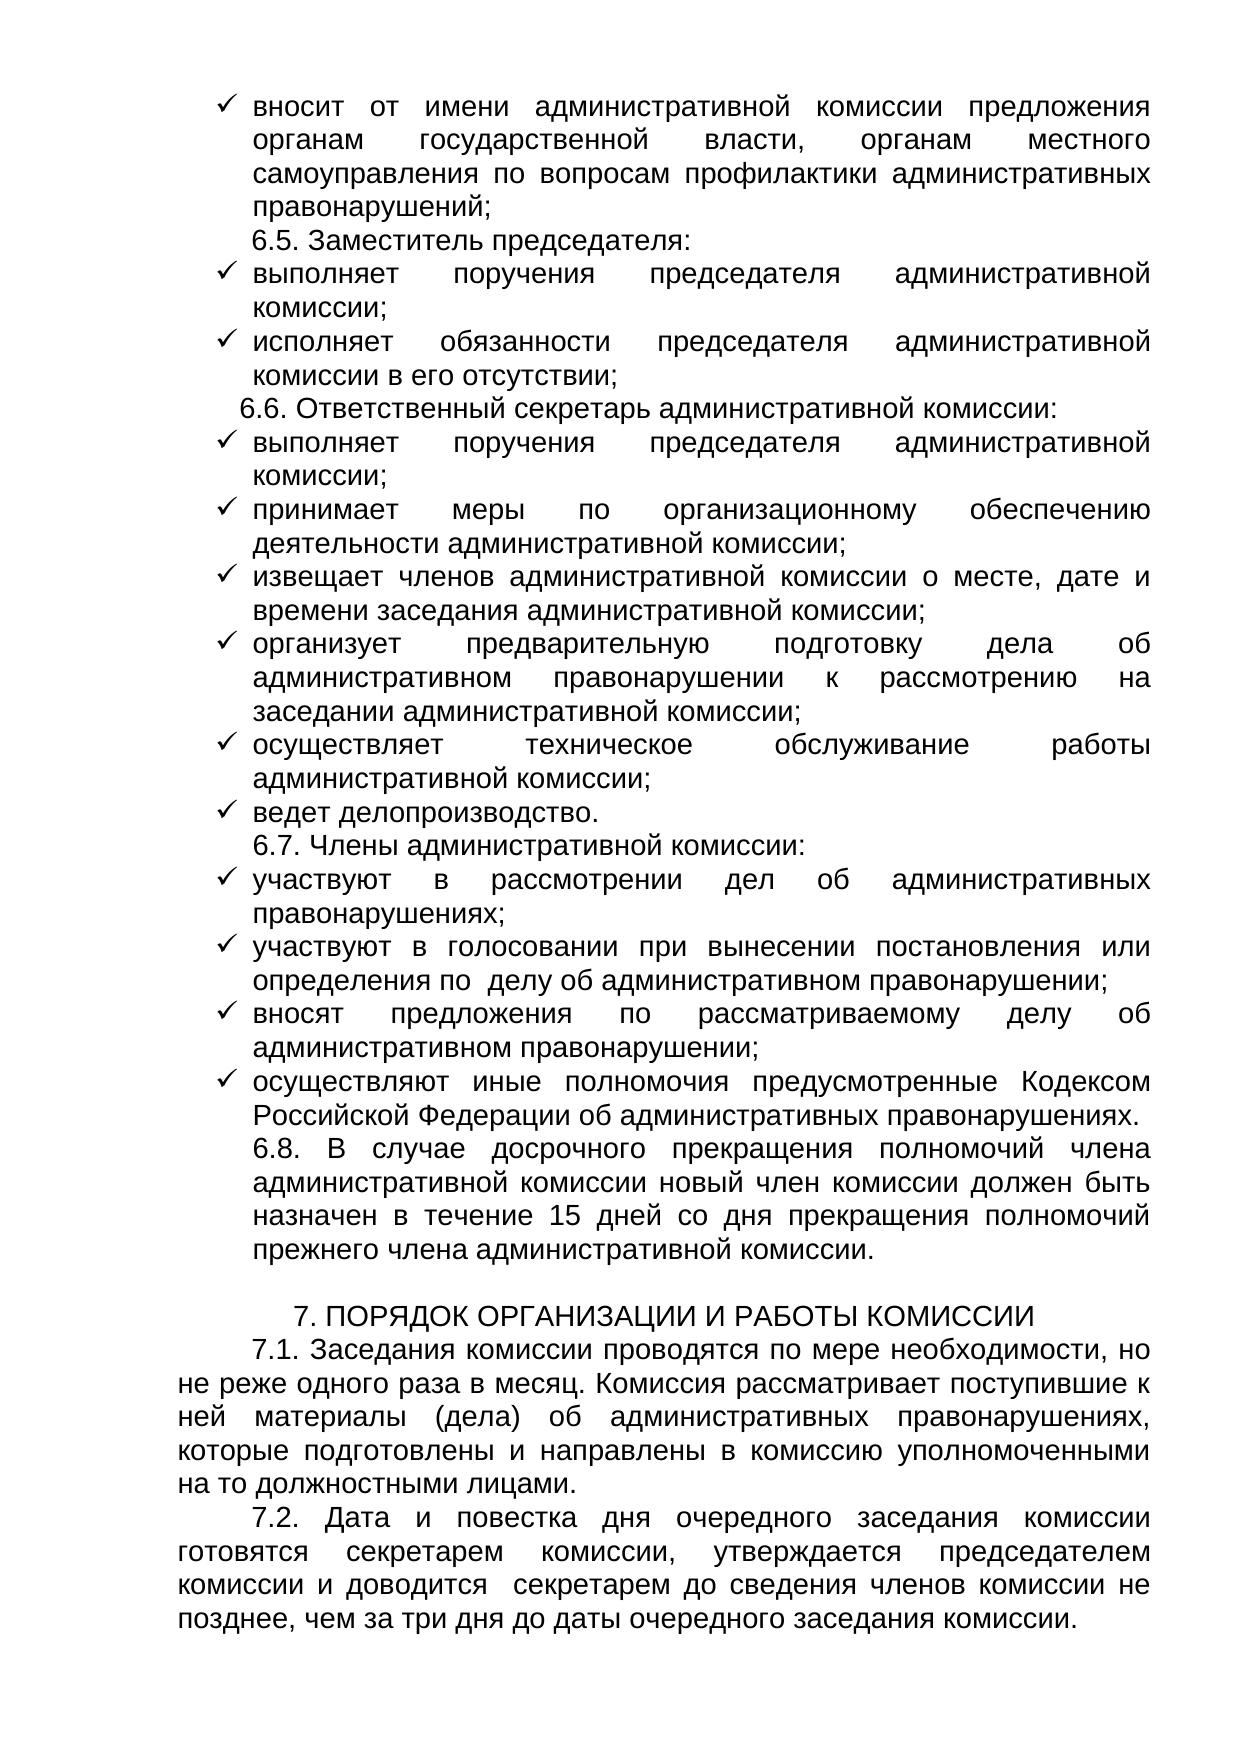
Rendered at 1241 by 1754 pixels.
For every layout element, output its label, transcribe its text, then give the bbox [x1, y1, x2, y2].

text 7.1. Заседания комиссии проводятся по мере необходимости, но не реже одного раза в месяц. Комиссия рассматривает поступившие к ней материалы (дела) об административных правонарушениях, которые подготовлены и направлены в комиссию уполномоченными на то должностными лицами. [177, 1332, 1152, 1500]
text 6.5. Заместитель председателя: [177, 223, 1152, 257]
text 6.7. Члены административной комиссии: [252, 828, 1152, 862]
list исполняет обязанности председателя административной комиссии в его отсутствии; [215, 324, 1152, 391]
list выполняет поручения председателя административной комиссии; [215, 425, 1152, 492]
list участвуют в голосовании при вынесении постановления или определения по делу об административном правонарушении; [215, 929, 1152, 997]
list извещает членов административной комиссии о месте, дате и времени заседания административной комиссии; [215, 559, 1152, 627]
list ведет делопроизводство. [215, 795, 1152, 828]
list выполняет поручения председателя административной комиссии; [215, 257, 1152, 324]
list осуществляет техническое обслуживание работы административной комиссии; [215, 727, 1152, 795]
list вносит от имени административной комиссии предложения органам государственной власти, органам местного самоуправления по вопросам профилактики административных правонарушений; [215, 89, 1152, 223]
text 7.2. Дата и повестка дня очередного заседания комиссии готовятся секретарем комиссии, утверждается председателем комиссии и доводится секретарем до сведения членов комиссии не позднее, чем за три дня до даты очередного заседания комиссии. [177, 1500, 1152, 1634]
list принимает меры по организационному обеспечению деятельности административной комиссии; [215, 492, 1152, 559]
list участвуют в рассмотрении дел об административных правонарушениях; [215, 862, 1152, 929]
list осуществляют иные полномочия предусмотренные Кодексом Российской Федерации об административных правонарушениях. [215, 1064, 1152, 1131]
text 7. ПОРЯДОК ОРГАНИЗАЦИИ И РАБОТЫ КОМИССИИ [177, 1299, 1152, 1332]
text 6.8. В случае досрочного прекращения полномочий члена административной комиссии новый член комиссии должен быть назначен в течение 15 дней со дня прекращения полномочий прежнего члена административной комиссии. [252, 1131, 1152, 1265]
list организует предварительную подготовку дела об административном правонарушении к рассмотрению на заседании административной комиссии; [215, 627, 1152, 727]
text 6.6. Ответственный секретарь административной комиссии: [215, 391, 1152, 425]
list вносят предложения по рассматриваемому делу об административном правонарушении; [215, 997, 1152, 1064]
